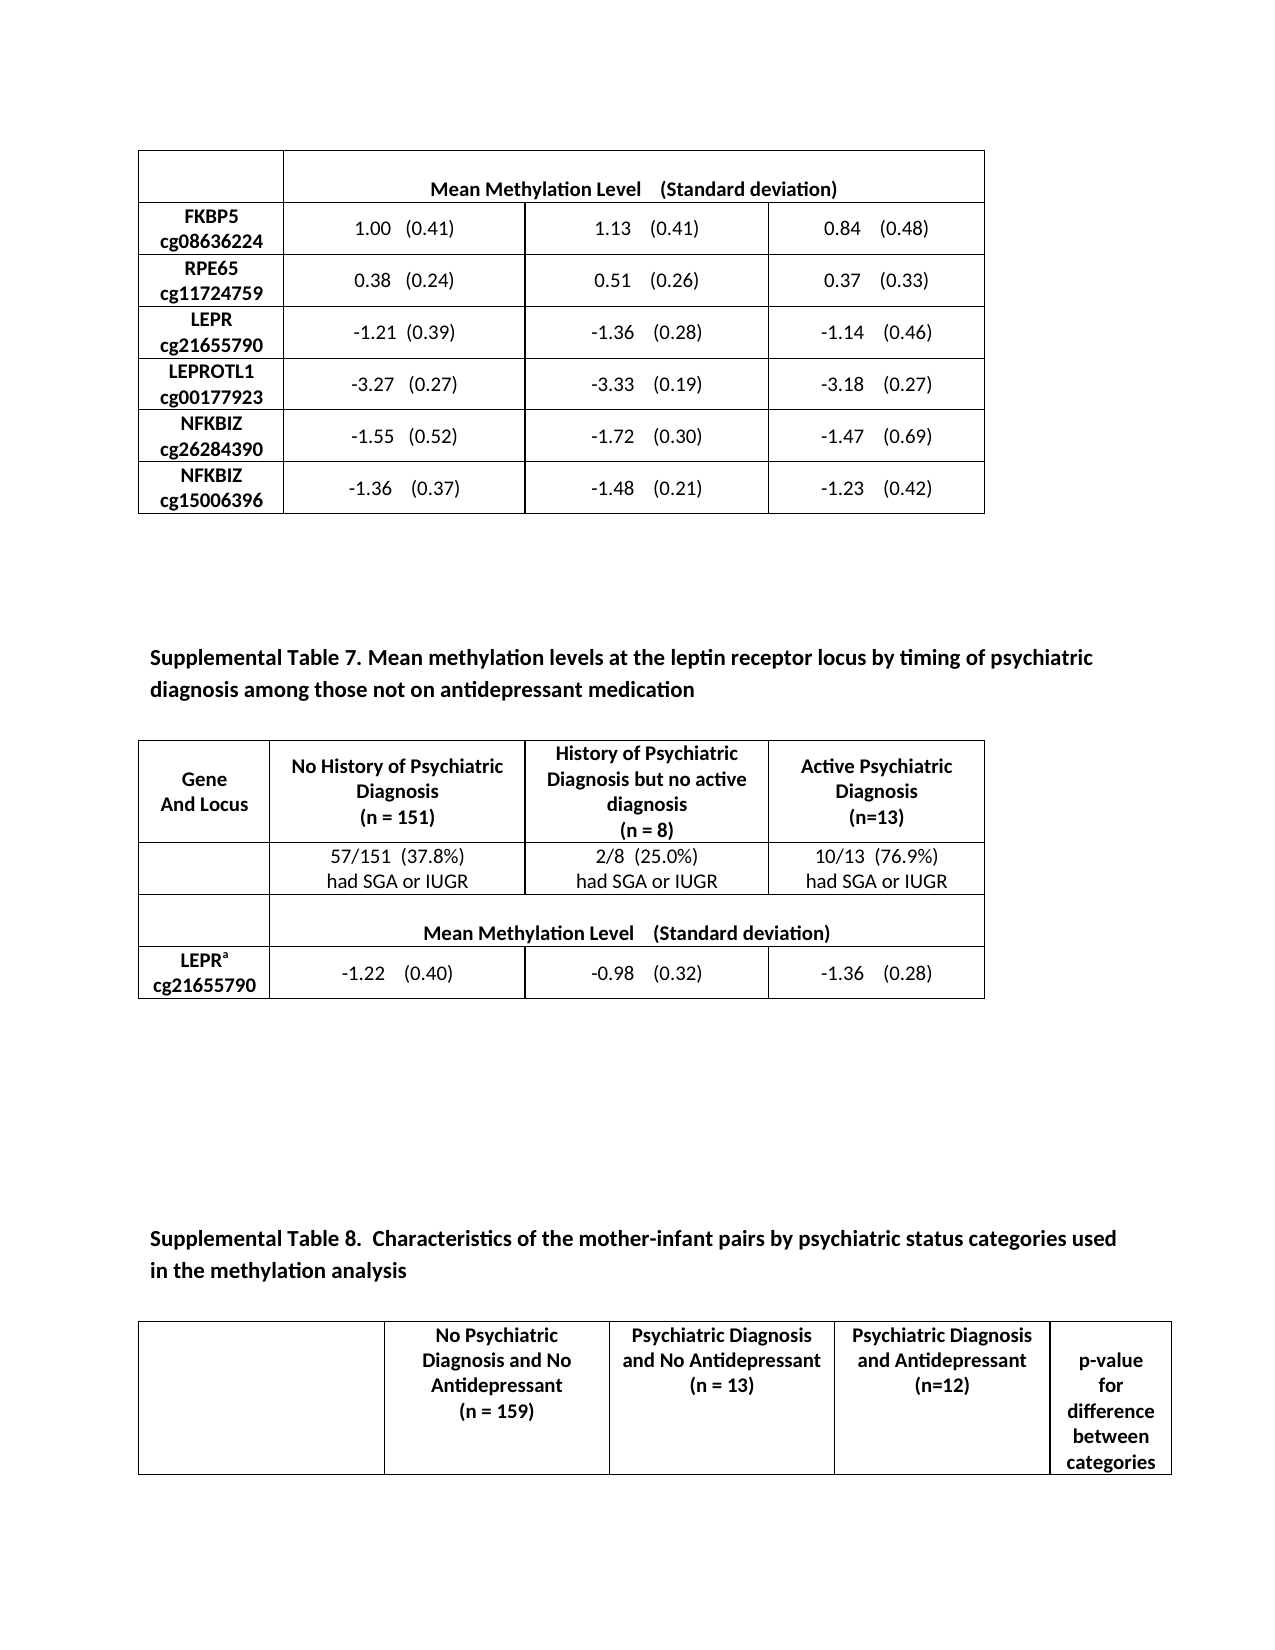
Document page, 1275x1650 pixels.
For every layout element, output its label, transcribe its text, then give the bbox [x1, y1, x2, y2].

table_cell LEPRa cg21655790 [139, 947, 269, 998]
text Supplemental Table 7. Mean methylation levels at the leptin receptor locus by timing of psychiatric diagnosis among those not on antidepressant medication [150, 643, 1125, 703]
table_cell 2/8 (25.0%) had SGA or IUGR [526, 843, 768, 894]
table_header Active Psychiatric Diagnosis (n=13) [769, 741, 984, 842]
table_cell LEPROTL1 cg00177923 [139, 359, 283, 409]
table_cell -1.72 (0.30) [526, 410, 768, 461]
table_cell -1.36 (0.28) [526, 307, 768, 357]
table_cell -1.36 (0.37) [284, 462, 524, 513]
table_cell 0.37 (0.33) [769, 255, 984, 306]
table_cell -1.48 (0.21) [526, 462, 768, 513]
table_cell 1.13 (0.41) [526, 203, 768, 254]
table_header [610, 1322, 834, 1474]
table_header [139, 1322, 384, 1474]
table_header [1051, 1322, 1171, 1474]
table_cell -3.27 (0.27) [284, 359, 524, 409]
table_cell Mean Methylation Level (Standard deviation) [284, 151, 984, 202]
table_cell [139, 843, 269, 894]
text Supplemental Table 8. Characteristics of the mother-infant pairs by psychiatric status categories used in the methylation analysis [150, 1224, 1125, 1284]
table_cell -1.36 (0.28) [769, 947, 984, 998]
table_header Gene And Locus [139, 741, 269, 842]
table_cell RPE65 cg11724759 [139, 255, 283, 306]
table_header History of Psychiatric Diagnosis but no active diagnosis (n = 8) [526, 741, 768, 842]
table_cell 0.84 (0.48) [769, 203, 984, 254]
table_cell -1.21 (0.39) [284, 307, 524, 357]
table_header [385, 1322, 609, 1474]
table_cell -3.33 (0.19) [526, 359, 768, 409]
table_cell FKBP5 cg08636224 [139, 203, 283, 254]
table_cell 10/13 (76.9%) had SGA or IUGR [769, 843, 984, 894]
table_cell -1.23 (0.42) [769, 462, 984, 513]
table_header No History of Psychiatric Diagnosis (n = 151) [270, 741, 524, 842]
table_cell Mean Methylation Level (Standard deviation) [270, 895, 984, 946]
table_cell -3.18 (0.27) [769, 359, 984, 409]
table_cell LEPR cg21655790 [139, 307, 283, 357]
table_cell -1.22 (0.40) [270, 947, 524, 998]
table_cell 0.51 (0.26) [526, 255, 768, 306]
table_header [835, 1322, 1049, 1474]
table_cell [139, 151, 283, 202]
table_cell 1.00 (0.41) [284, 203, 524, 254]
table_cell -1.47 (0.69) [769, 410, 984, 461]
table_cell -1.55 (0.52) [284, 410, 524, 461]
table_cell [139, 895, 269, 946]
table_cell 57/151 (37.8%) had SGA or IUGR [270, 843, 524, 894]
table_cell -1.14 (0.46) [769, 307, 984, 357]
table_cell NFKBIZ cg26284390 [139, 410, 283, 461]
table_cell NFKBIZ cg15006396 [139, 462, 283, 513]
table_cell -0.98 (0.32) [526, 947, 768, 998]
table_cell 0.38 (0.24) [284, 255, 524, 306]
